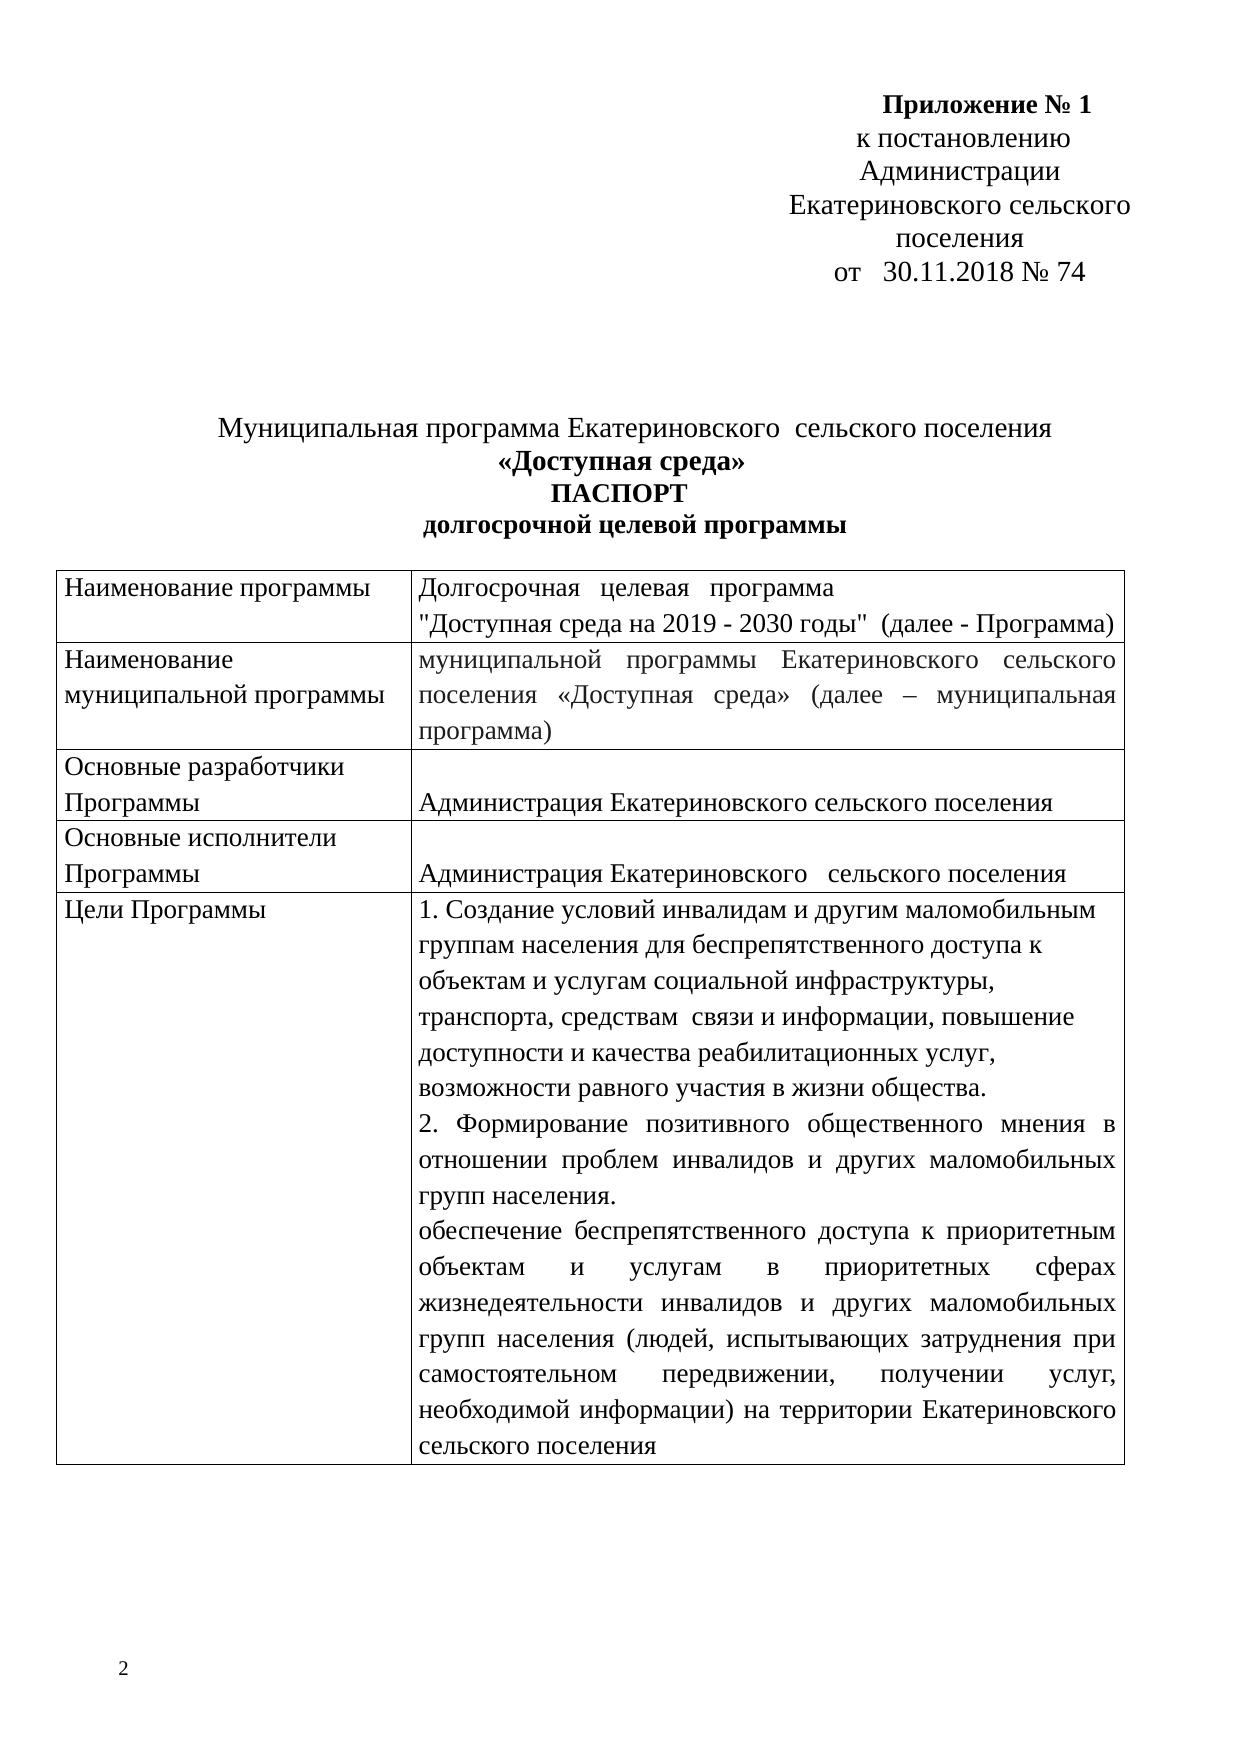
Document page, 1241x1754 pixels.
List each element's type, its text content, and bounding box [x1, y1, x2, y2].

table_cell Основные разработчики Программы [57, 750, 411, 820]
table_cell Основные исполнители Программы [57, 821, 411, 892]
text к постановлению [768, 120, 1152, 153]
text Муниципальная программа Екатериновского сельского поселения [118, 410, 1152, 443]
text «Доступная среда» [118, 443, 1152, 477]
text долгосрочной целевой программы [118, 508, 1152, 539]
table_cell Цели Программы [57, 893, 411, 1463]
text ПАСПОРТ [118, 477, 1152, 508]
table_header Долгосрочная целевая программа "Доступная среда на 2019 - 2030 годы" (далее - Программа) [412, 571, 1124, 642]
table_header Наименование программы [57, 571, 411, 642]
text Приложение № 1 [118, 89, 1152, 120]
table_cell Наименование муниципальной программы [57, 643, 411, 749]
text Екатериновского сельского поселения [768, 187, 1152, 254]
table_cell 1. Создание условий инвалидам и другим маломобильным группам населения для беспрепятственного доступа к объектам и услугам социальной инфраструктуры, транспорта, средствам связи и информации, повышение доступности и качества реабилитационных услуг, возможности равного участия в жизни общества. 2. Формирование позитивного общественного мнения в отношении проблем инвалидов и других маломобильных групп населения. обеспечение беспрепятственного доступа к приоритетным объектам и услугам в приоритетных сферах жизнедеятельности инвалидов и других маломобильных групп населения (людей, испытывающих затруднения при самостоятельном передвижении, получении услуг, необходимой информации) на территории Екатериновского сельского поселения [412, 893, 1124, 1463]
text от 30.11.2018 № 74 [723, 254, 1152, 287]
text Администрации [768, 153, 1152, 187]
table_cell Администрация Екатериновского сельского поселения [412, 750, 1124, 820]
table_cell Администрация Екатериновского сельского поселения [412, 821, 1124, 892]
table_cell муниципальной программы Екатериновского сельского поселения «Доступная среда» (далее – муниципальная программа) [412, 643, 1124, 749]
